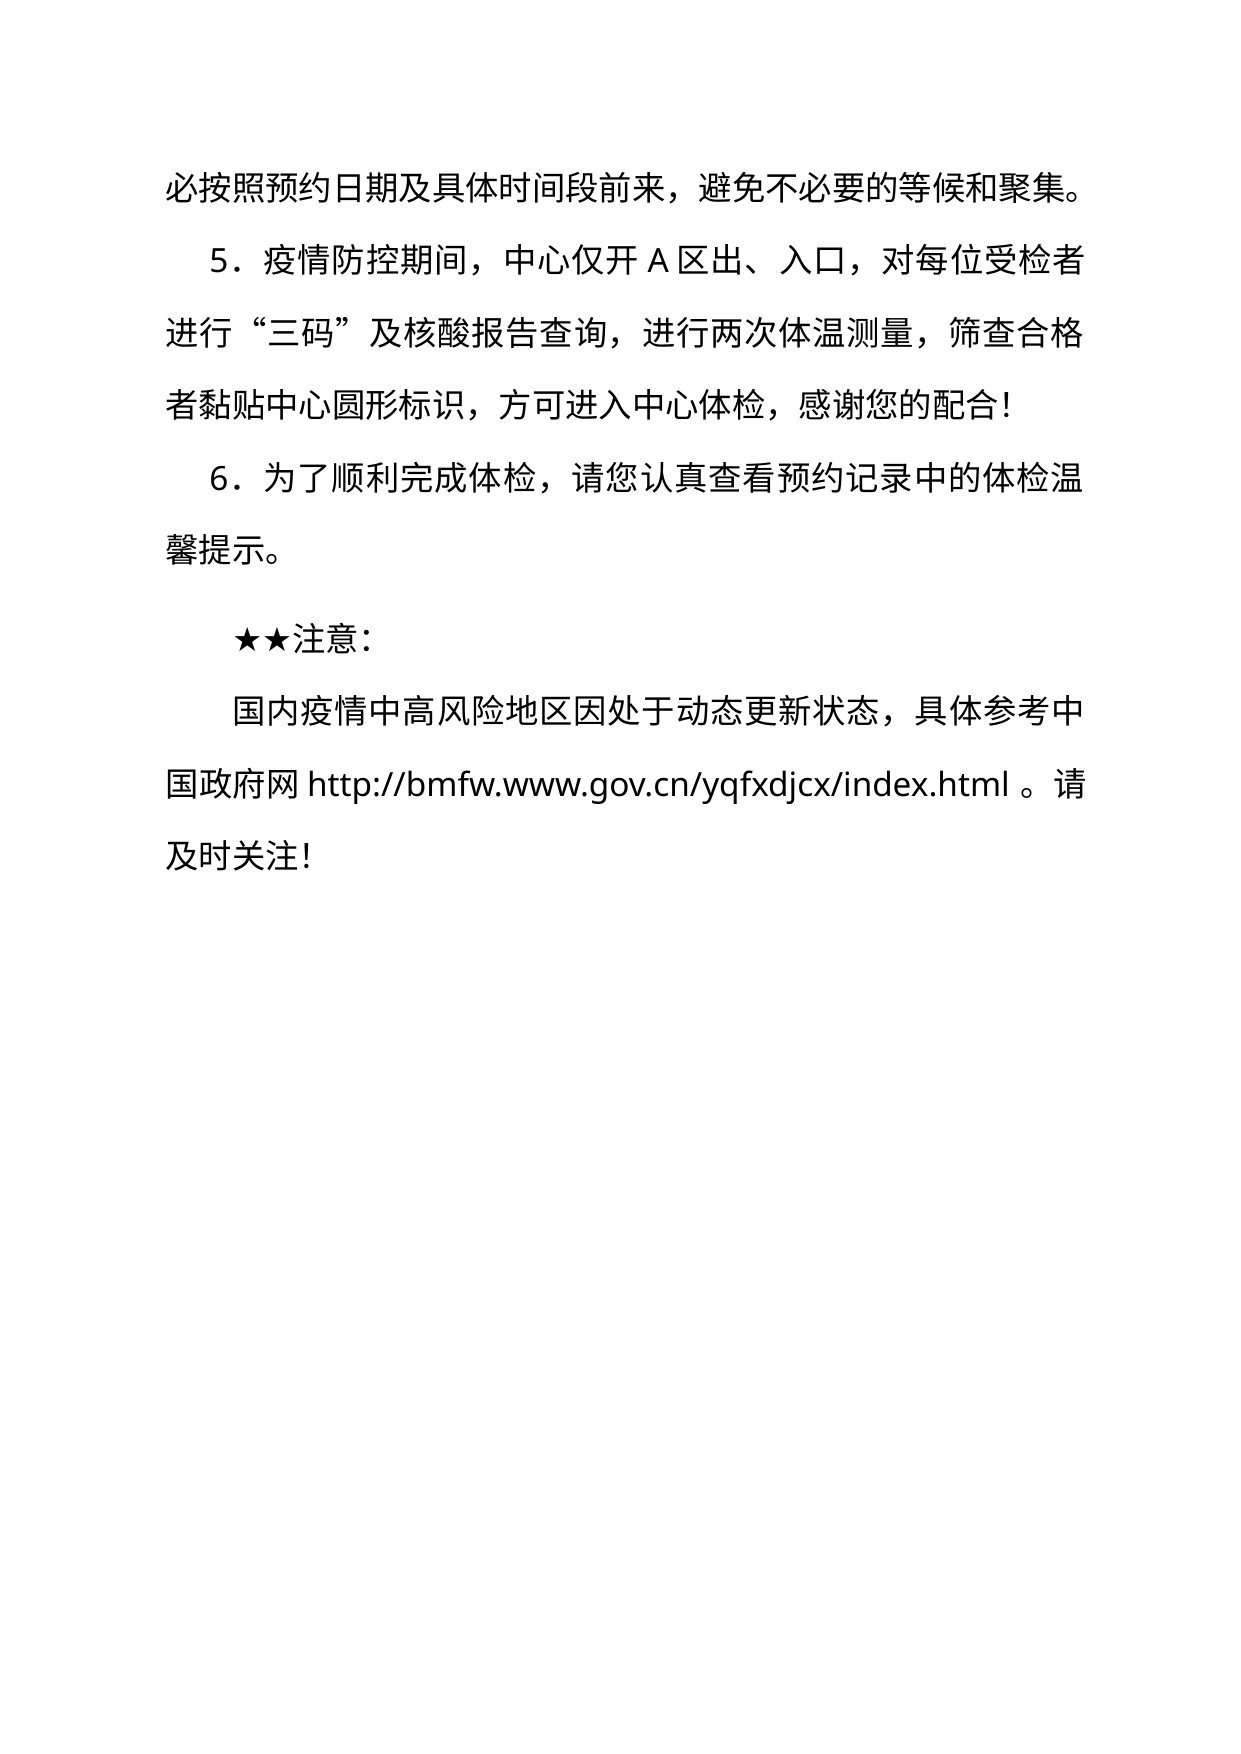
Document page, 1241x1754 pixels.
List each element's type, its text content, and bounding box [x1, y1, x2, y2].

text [165, 162, 1087, 210]
text ★★注意： [165, 612, 1087, 661]
text 6．为了顺利完成体检，请您认真查看预约记录中的体检温馨提示。 [165, 451, 1087, 572]
text 国内疫情中高风险地区因处于动态更新状态，具体参考中国政府网http://bmfw.www.gov.cn/yqfxdjcx/index.html 。请及时关注！ [165, 685, 1087, 878]
text 5．疫情防控期间，中心仅开A区出、入口，对每位受检者进行“三码”及核酸报告查询，进行两次体温测量，筛查合格者黏贴中心圆形标识，方可进入中心体检，感谢您的配合！ [165, 234, 1087, 427]
